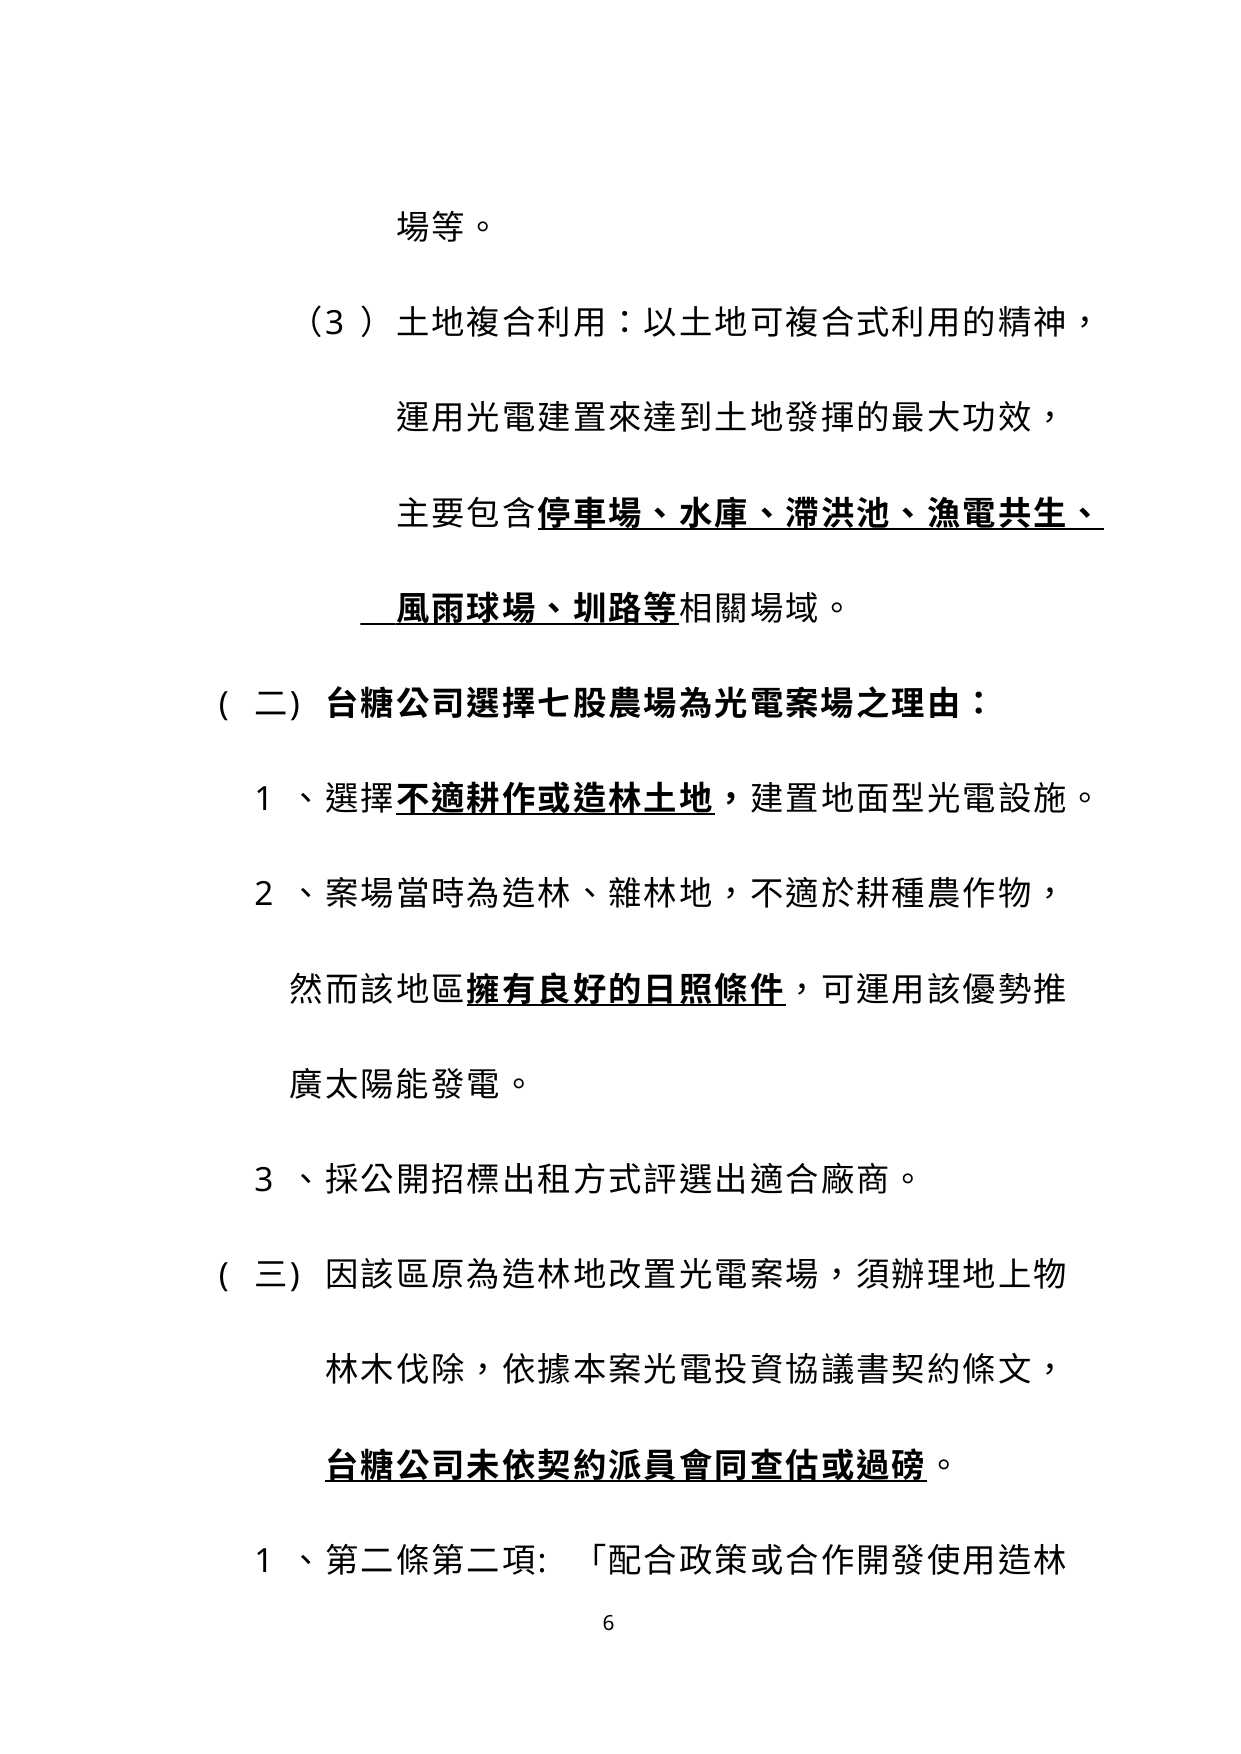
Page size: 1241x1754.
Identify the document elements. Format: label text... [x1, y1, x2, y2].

subtitle 台糖公司選擇七股農場為光電案場之理由： [219, 653, 1069, 748]
subtitle 土地複合利用：以土地可複合式利用的精神，運用光電建置來達到土地發揮的最大功效，主要包含停車場、水庫、滯洪池、漁電共生、風雨球場、圳路等相關場域。 [272, 272, 1069, 653]
subtitle 因該區原為造林地改置光電案場，須辦理地上物林木伐除，依據本案光電投資協議書契約條文，台糖公司未依契約派員會同查估或過磅。 [219, 1224, 1069, 1510]
subtitle 案場當時為造林、雜林地，不適於耕種農作物，然而該地區擁有良好的日照條件，可運用該優勢推廣太陽能發電。 [236, 844, 1069, 1129]
subtitle 第二條第二項:「配合政策或合作開發使用造林地，地上林木由乙方委請估價公司會同甲方，估算林木伐除總重量(公噸)或體積(立方公尺)，並依甲方配合政策或合作開發使用造林地林木補償計價方式之林木補償計價標準，訂定標售每公噸或立方公尺林木淨利單價之底價，……。」 [236, 1510, 1069, 1605]
subtitle 採公開招標出租方式評選出適合廠商。 [236, 1129, 1069, 1224]
subtitle 選擇不適耕作或造林土地，建置地面型光電設施。 [236, 748, 1069, 844]
subtitle 不利農業經營區：引導業者利用不利農業使用土地等方式設置太陽光電系統，提高土地運用價值，主要包含汙染土地、已封閉掩埋場等。 [272, 177, 1069, 272]
